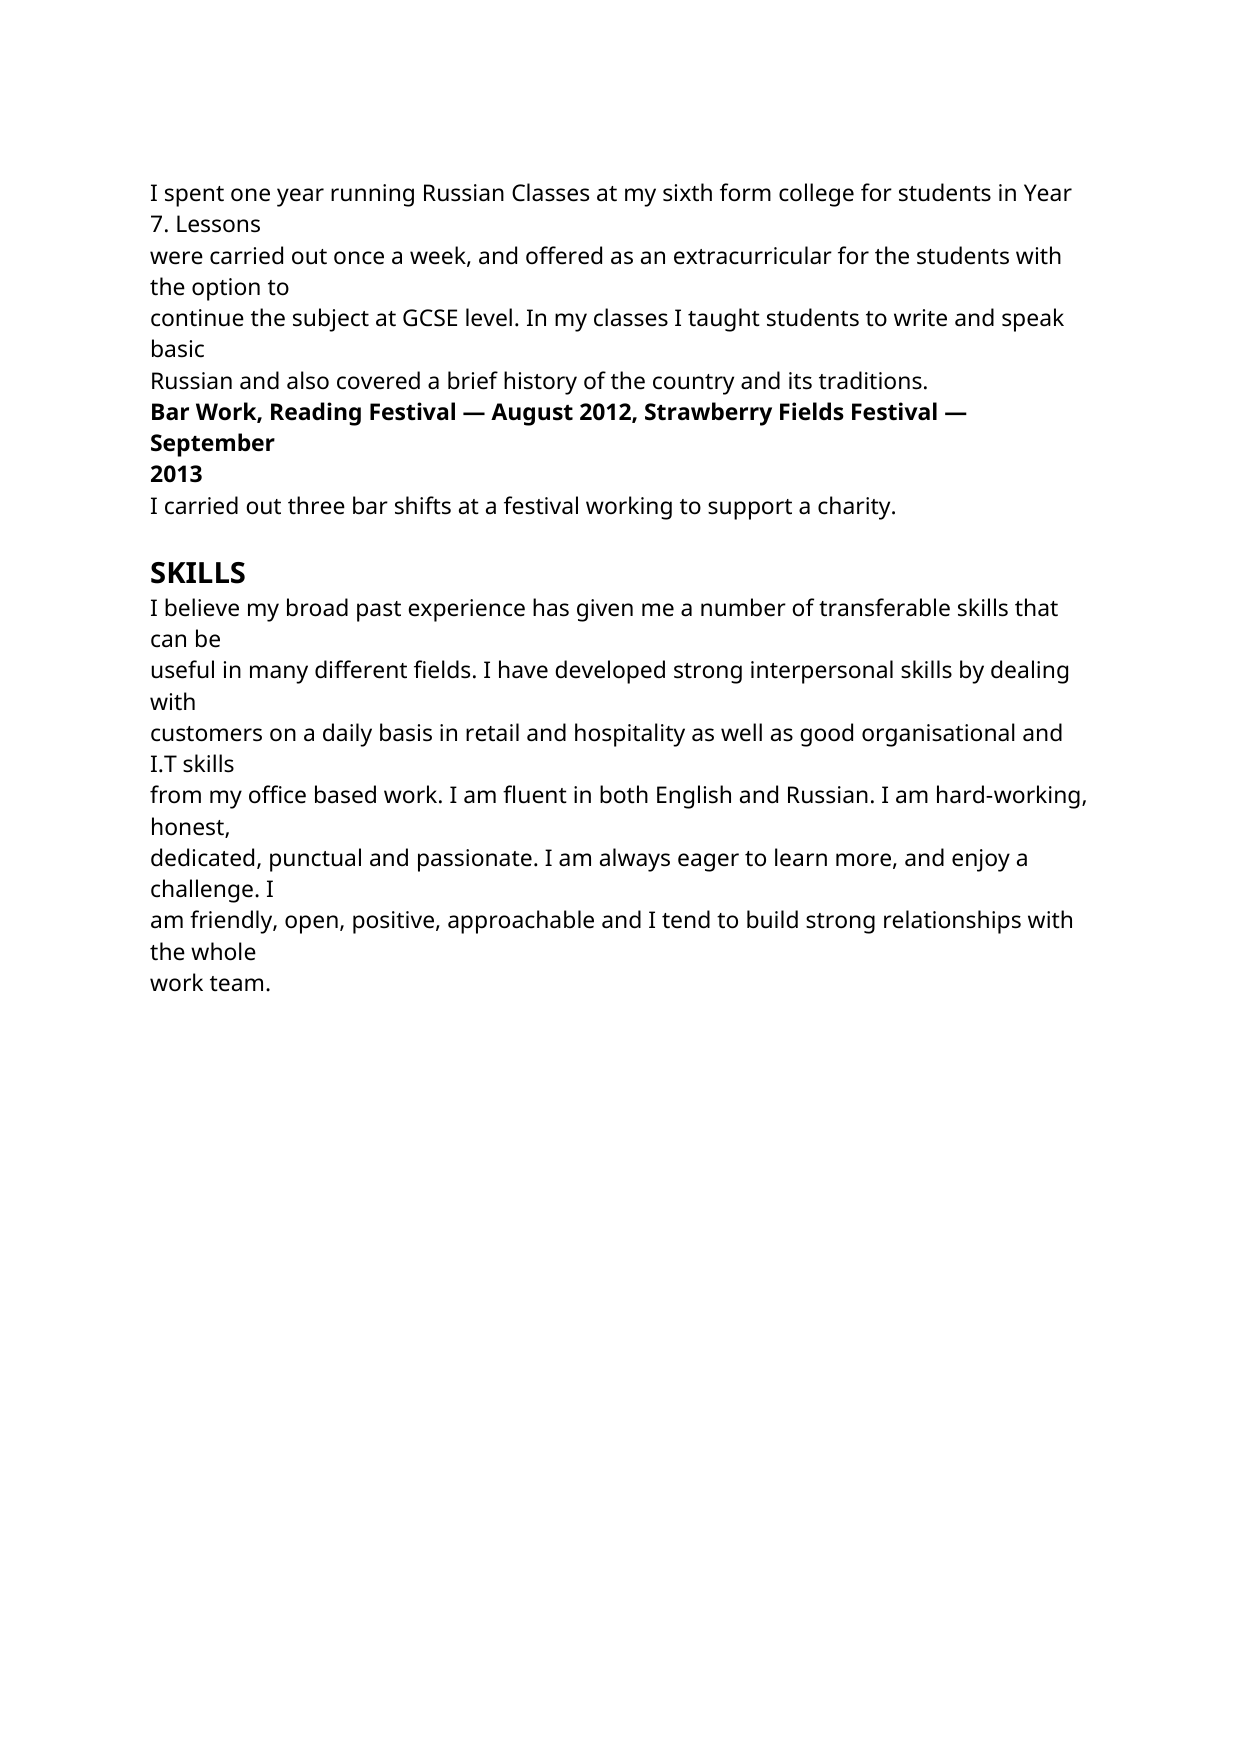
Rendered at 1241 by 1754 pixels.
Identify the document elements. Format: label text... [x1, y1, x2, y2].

text 2013 [150, 458, 1090, 490]
text continue the subject at GCSE level. In my classes I taught students to write and speak basic [150, 302, 1090, 365]
text Russian and also covered a brief history of the country and its traditions. [150, 365, 1090, 396]
text dedicated, punctual and passionate. I am always eager to learn more, and enjoy a challenge. I [150, 842, 1090, 904]
text SKILLS [150, 552, 1090, 592]
text work team. [150, 967, 1090, 998]
text I believe my broad past experience has given me a number of transferable skills that can be [150, 592, 1090, 654]
text I carried out three bar shifts at a festival working to support a charity. [150, 490, 1090, 521]
text were carried out once a week, and offered as an extracurricular for the students with the option to [150, 240, 1090, 302]
text Bar Work, Reading Festival — August 2012, Strawberry Fields Festival — September [150, 396, 1090, 458]
text I spent one year running Russian Classes at my sixth form college for students in Year 7. Lessons [150, 177, 1090, 240]
text customers on a daily basis in retail and hospitality as well as good organisational and I.T skills [150, 717, 1090, 779]
text am friendly, open, positive, approachable and I tend to build strong relationships with the whole [150, 904, 1090, 967]
text from my office based work. I am fluent in both English and Russian. I am hard-­working, honest, [150, 779, 1090, 842]
text useful in many different fields. I have developed strong interpersonal skills by dealing with [150, 654, 1090, 717]
